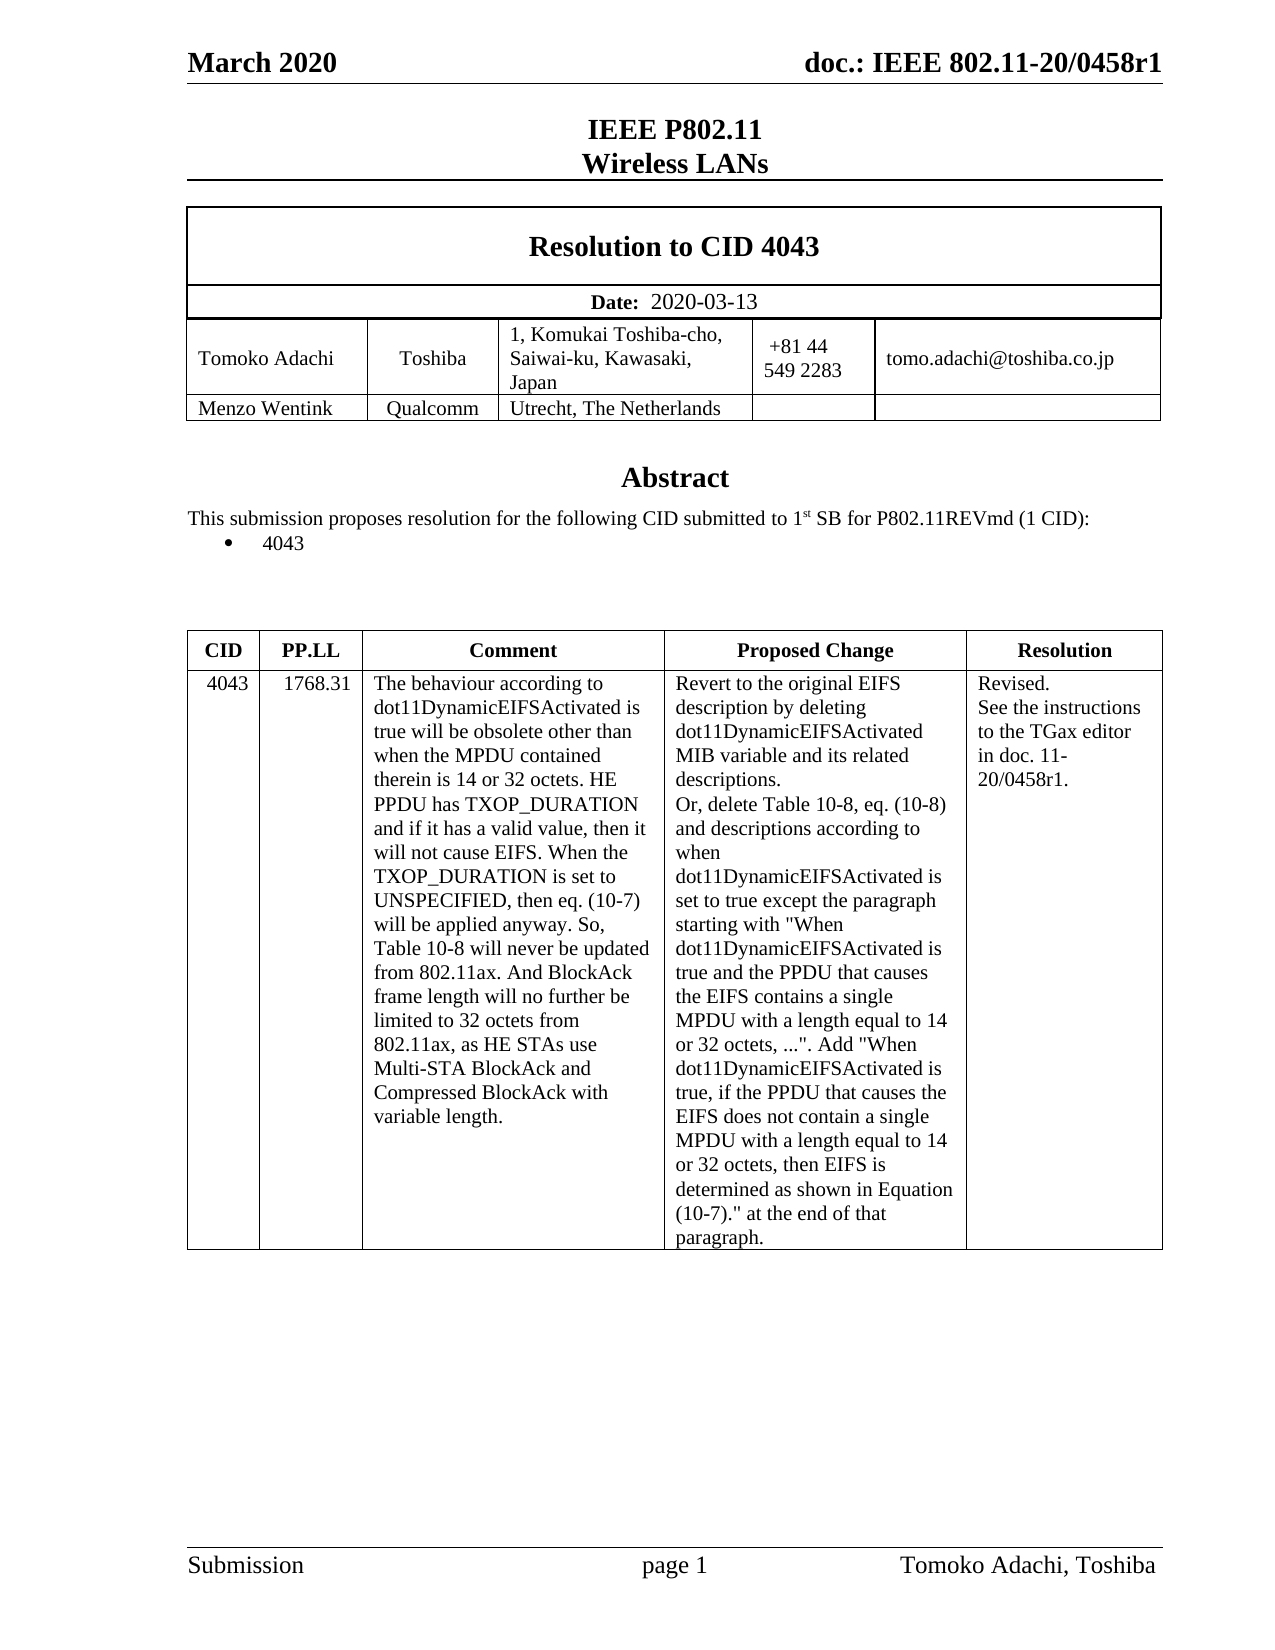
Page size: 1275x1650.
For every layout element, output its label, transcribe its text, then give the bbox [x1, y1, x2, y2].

table_cell Qualcomm [368, 395, 498, 420]
table_cell [876, 395, 1160, 420]
table_header tomo.adachi@toshiba.co.jp [876, 320, 1160, 394]
table_header +81 44 549 2283 [753, 320, 874, 394]
table_cell [753, 395, 874, 420]
table_cell Date: 2020-03-13 [188, 286, 1160, 317]
list 4043 [225, 530, 1163, 554]
table_header Resolution to CID 4043 [188, 208, 1160, 284]
table_header Resolution [967, 631, 1162, 670]
table_cell 1768.31 [260, 671, 362, 1249]
table_cell 4043 [188, 671, 259, 1249]
table_header Tomoko Adachi [187, 320, 367, 394]
table_cell Menzo Wentink [187, 395, 367, 420]
table_header Proposed Change [665, 631, 966, 670]
table_header Comment [363, 631, 664, 670]
table_header PP.LL [260, 631, 362, 670]
table_header 1, Komukai Toshiba-cho, Saiwai-ku, Kawasaki, Japan [499, 320, 752, 394]
text IEEE P802.11 Wireless LANs [187, 112, 1163, 179]
table_cell The behaviour according to dot11DynamicEIFSActivated is true will be obsolete other than when the MPDU contained therein is 14 or 32 octets. HE PPDU has TXOP_DURATION and if it has a valid value, then it will not cause EIFS. When the TXOP_DURATION is set to UNSPECIFIED, then eq. (10-7) will be applied anyway. So, Table 10-8 will never be updated from 802.11ax. And BlockAck frame length will no further be limited to 32 octets from 802.11ax, as HE STAs use Multi-STA BlockAck and Compressed BlockAck with variable length. [363, 671, 664, 1249]
table_header Toshiba [368, 320, 498, 394]
table_cell Utrecht, The Netherlands [499, 395, 752, 420]
text This submission proposes resolution for the following CID submitted to 1st SB for P802.11REVmd (1 CID): [187, 506, 1163, 530]
text Abstract [187, 460, 1163, 494]
table_cell Revised. See the instructions to the TGax editor in doc. 11-20/0458r1. [967, 671, 1162, 1249]
table_cell Revert to the original EIFS description by deleting dot11DynamicEIFSActivated MIB variable and its related descriptions. Or, delete Table 10-8, eq. (10-8) and descriptions according to when dot11DynamicEIFSActivated is set to true except the paragraph starting with "When dot11DynamicEIFSActivated is true and the PPDU that causes the EIFS contains a single MPDU with a length equal to 14 or 32 octets, ...". Add "When dot11DynamicEIFSActivated is true, if the PPDU that causes the EIFS does not contain a single MPDU with a length equal to 14 or 32 octets, then EIFS is determined as shown in Equation (10-7)." at the end of that paragraph. [665, 671, 966, 1249]
table_header CID [188, 631, 259, 670]
